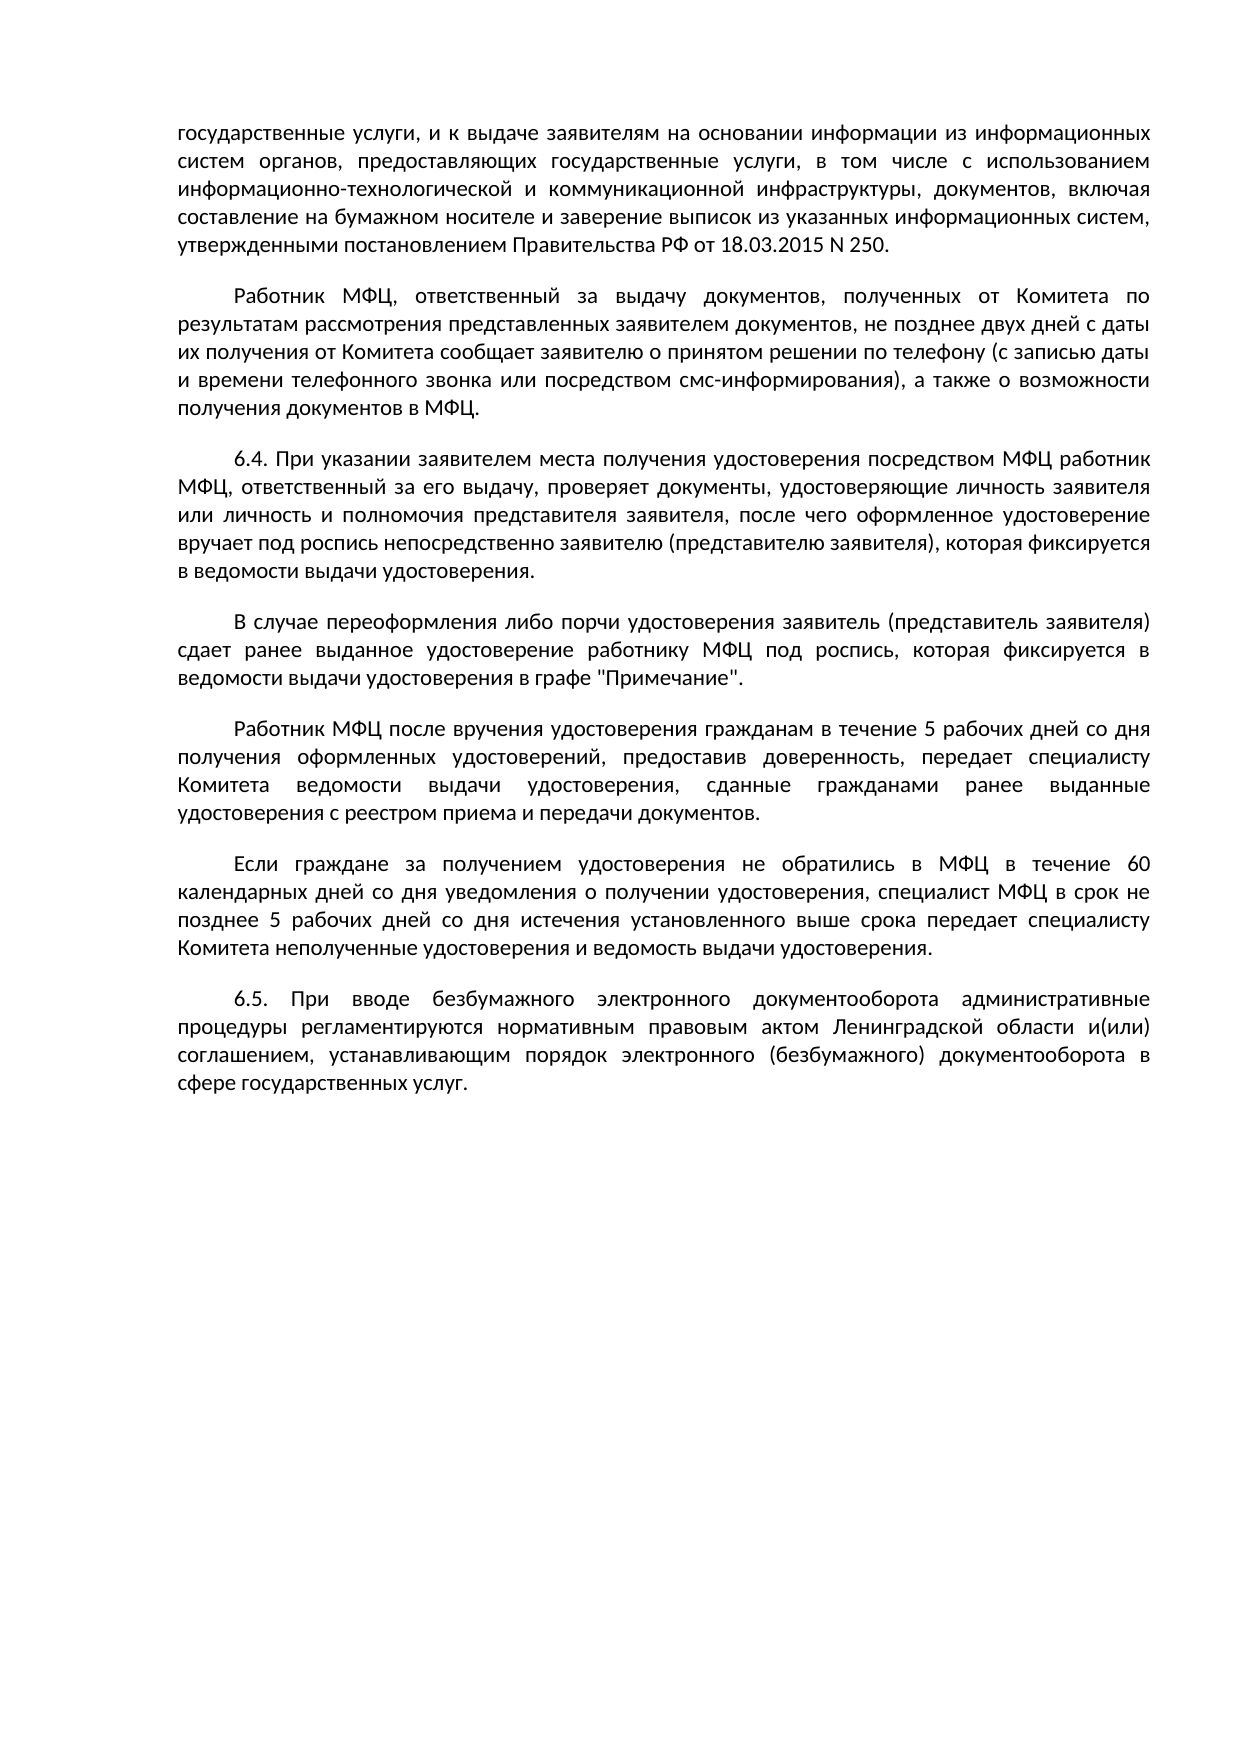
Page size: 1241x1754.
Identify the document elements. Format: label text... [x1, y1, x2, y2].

text 6.4. При указании заявителем места получения удостоверения посредством МФЦ работник МФЦ, ответственный за его выдачу, проверяет документы, удостоверяющие личность заявителя или личность и полномочия представителя заявителя, после чего оформленное удостоверение вручает под роспись непосредственно заявителю (представителю заявителя), которая фиксируется в ведомости выдачи удостоверения. [177, 444, 1152, 584]
text 6.5. При вводе безбумажного электронного документооборота административные процедуры регламентируются нормативным правовым актом Ленинградской области и(или) соглашением, устанавливающим порядок электронного (безбумажного) документооборота в сфере государственных услуг. [177, 984, 1152, 1096]
text Работник МФЦ после вручения удостоверения гражданам в течение 5 рабочих дней со дня получения оформленных удостоверений, предоставив доверенность, передает специалисту Комитета ведомости выдачи удостоверения, сданные гражданами ранее выданные удостоверения с реестром приема и передачи документов. [177, 714, 1152, 826]
text В случае переоформления либо порчи удостоверения заявитель (представитель заявителя) сдает ранее выданное удостоверение работнику МФЦ под роспись, которая фиксируется в ведомости выдачи удостоверения в графе "Примечание". [177, 607, 1152, 691]
text Работник МФЦ, ответственный за выдачу документов, полученных от Комитета по результатам рассмотрения представленных заявителем документов, не позднее двух дней с даты их получения от Комитета сообщает заявителю о принятом решении по телефону (с записью даты и времени телефонного звонка или посредством смс-информирования), а также о возможности получения документов в МФЦ. [177, 281, 1152, 421]
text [177, 118, 1152, 258]
text Если граждане за получением удостоверения не обратились в МФЦ в течение 60 календарных дней со дня уведомления о получении удостоверения, специалист МФЦ в срок не позднее 5 рабочих дней со дня истечения установленного выше срока передает специалисту Комитета неполученные удостоверения и ведомость выдачи удостоверения. [177, 849, 1152, 961]
